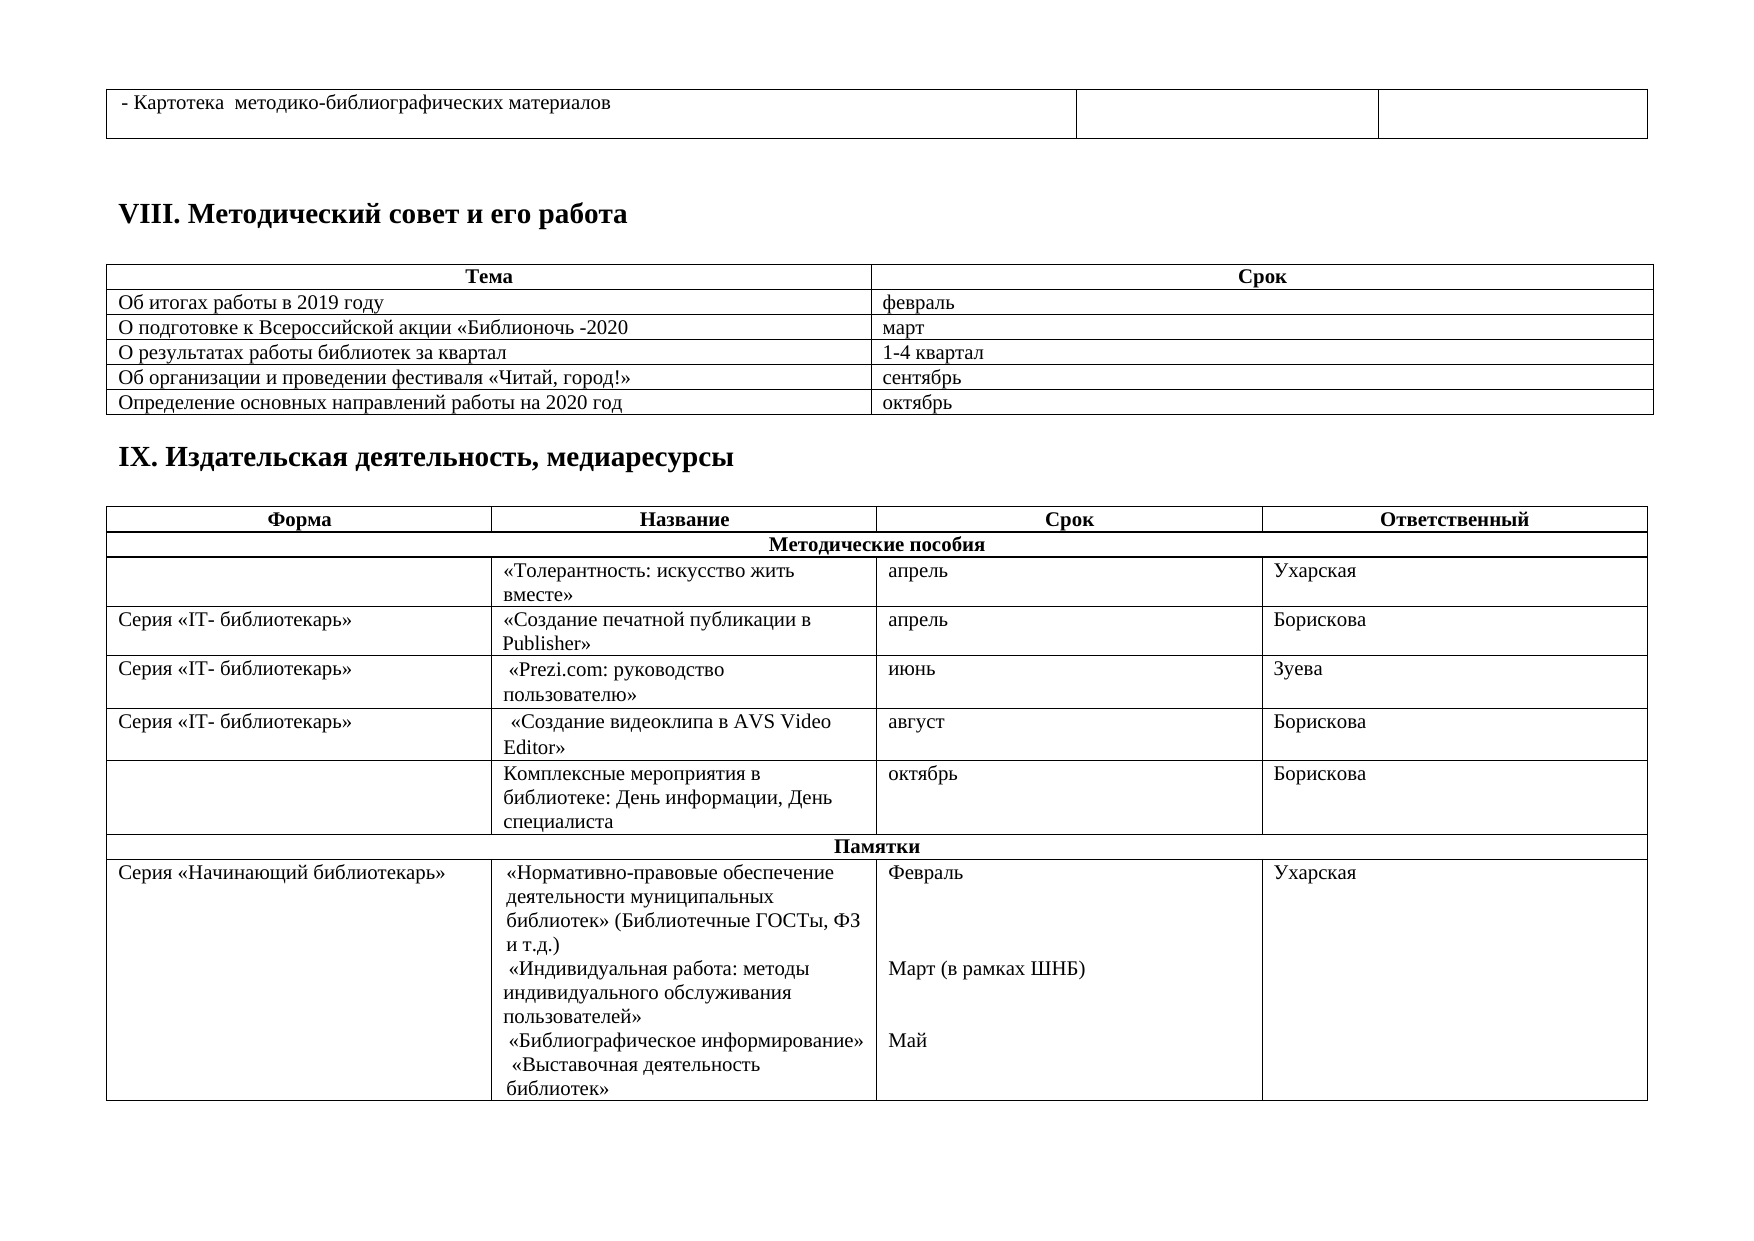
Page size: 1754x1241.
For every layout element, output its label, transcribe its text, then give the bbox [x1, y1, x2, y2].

table_cell 1-4 квартал [872, 340, 1653, 364]
table_cell март [872, 315, 1653, 339]
table_cell Серия «IT- библиотекарь» [107, 709, 491, 760]
table_header Тема [107, 265, 871, 288]
table_cell [107, 558, 491, 606]
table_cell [1379, 90, 1647, 138]
table_cell Борискова [1263, 709, 1647, 760]
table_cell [492, 860, 876, 1100]
table_cell Памятки [107, 835, 1647, 858]
table_cell Зуева [1263, 656, 1647, 707]
table_cell Методические пособия [107, 533, 1647, 556]
table_cell Комплексные мероприятия в библиотеке: День информации, День специалиста [492, 761, 876, 833]
table_cell Об организации и проведении фестиваля «Читай, город!» [107, 365, 871, 389]
table_cell Определение основных направлений работы на 2020 год [107, 390, 871, 414]
table_header Срок [877, 507, 1262, 531]
table_cell Ухарская [1263, 860, 1647, 1100]
table_cell сентябрь [872, 365, 1653, 389]
table_cell июнь [877, 656, 1262, 707]
table_cell «Создание видеоклипа в AVS Video Editor» [492, 709, 876, 760]
table_cell Об итогах работы в 2019 году [107, 290, 871, 314]
table_cell Борискова [1263, 607, 1647, 655]
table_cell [877, 860, 1262, 1100]
table_header Название [492, 507, 876, 531]
table_cell октябрь [872, 390, 1653, 414]
table_header Ответственный [1263, 507, 1647, 531]
table_cell Серия «IT- библиотекарь» [107, 607, 491, 655]
table_header Форма [107, 507, 491, 531]
text IX. Издательская деятельность, медиаресурсы [118, 439, 1636, 473]
table_cell [107, 761, 491, 833]
table_cell Серия «IT- библиотекарь» [107, 656, 491, 707]
table_cell апрель [877, 558, 1262, 606]
text VIII. Методический совет и его работа [118, 196, 1636, 230]
table_cell Борискова [1263, 761, 1647, 833]
table_cell «Prezi.com: руководство пользователю» [492, 656, 876, 707]
table_header Срок [872, 265, 1653, 288]
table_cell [1077, 90, 1378, 138]
table_cell апрель [877, 607, 1262, 655]
table_cell февраль [872, 290, 1653, 314]
table_cell август [877, 709, 1262, 760]
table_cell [107, 860, 491, 1100]
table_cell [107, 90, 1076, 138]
table_cell «Толерантность: искусство жить вместе» [492, 558, 876, 606]
table_cell Ухарская [1263, 558, 1647, 606]
table_cell О результатах работы библиотек за квартал [107, 340, 871, 364]
table_cell О подготовке к Всероссийской акции «Библионочь -2020 [107, 315, 871, 339]
table_cell «Создание печатной публикации в Publisher» [492, 607, 876, 655]
table_cell октябрь [877, 761, 1262, 833]
